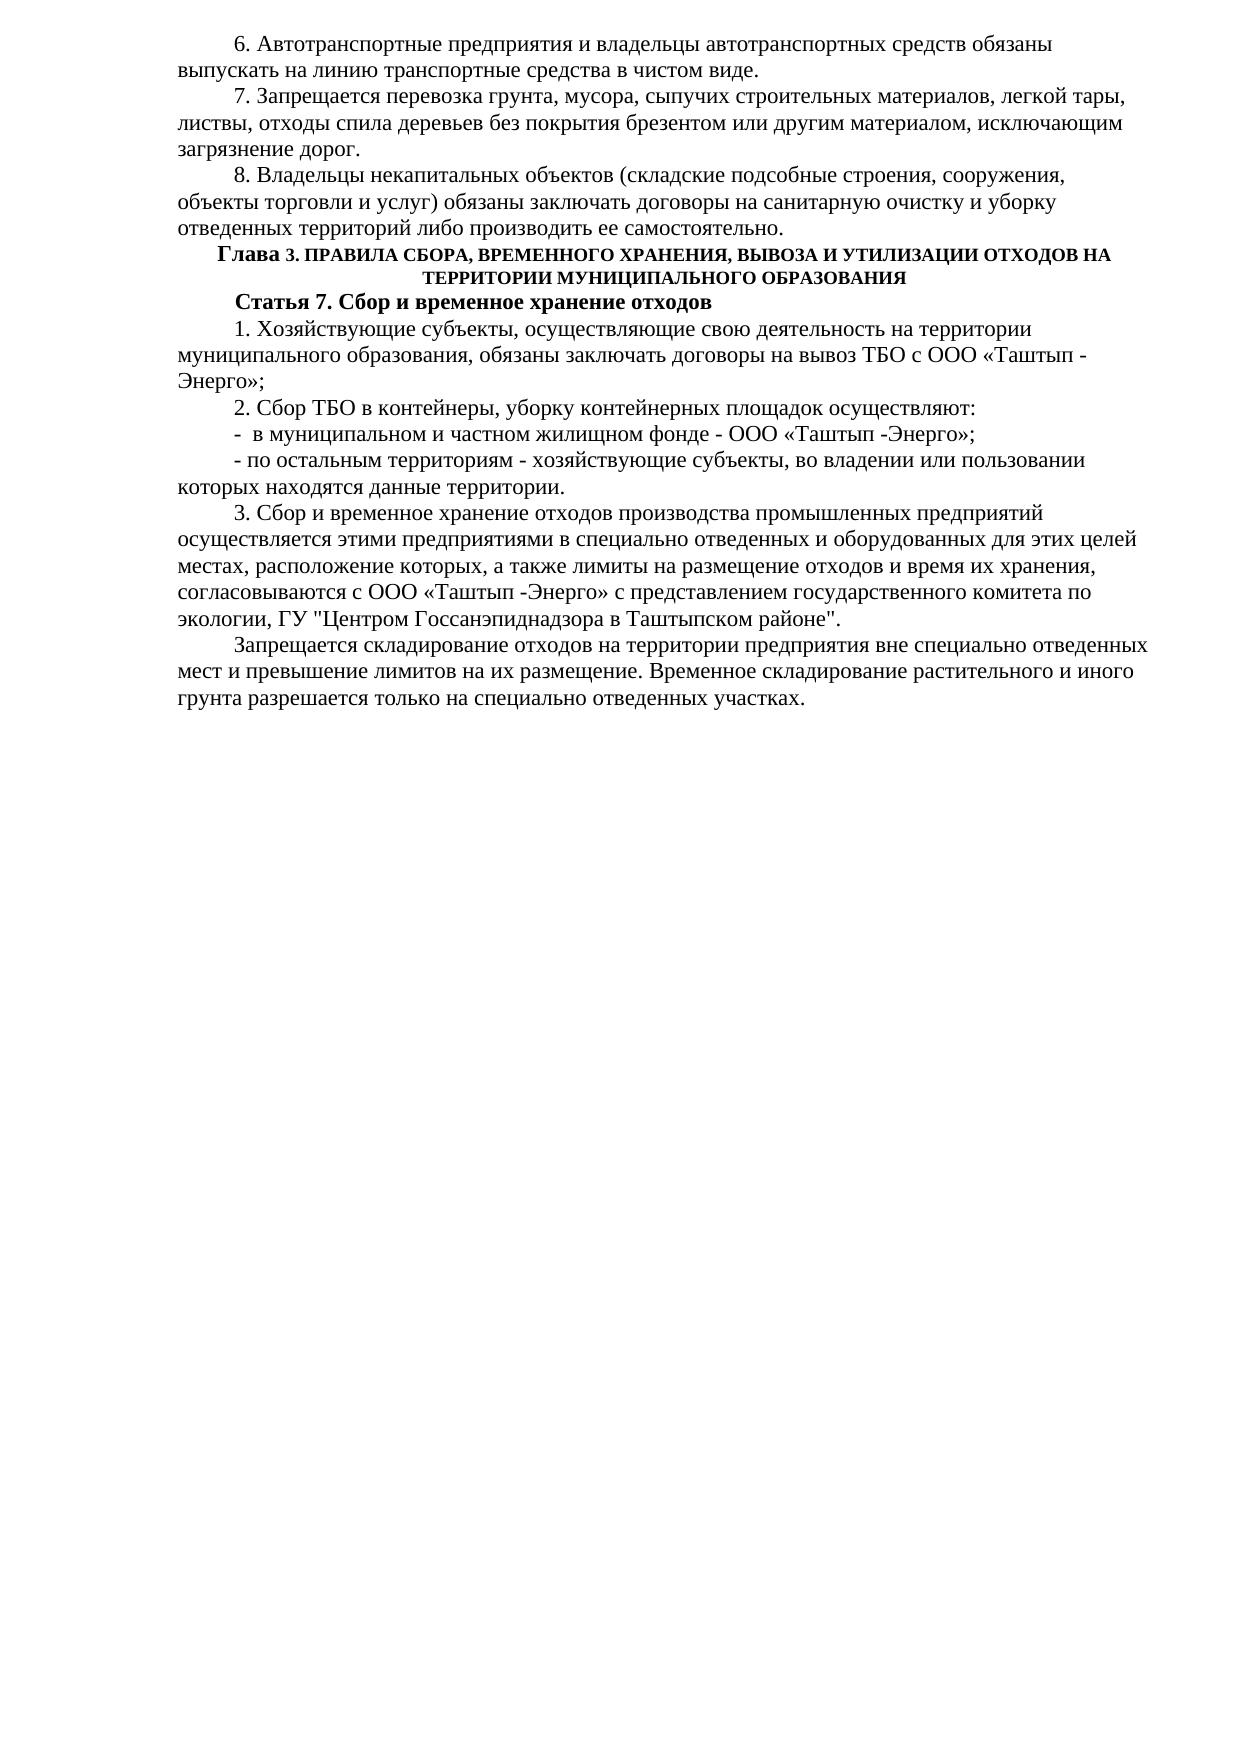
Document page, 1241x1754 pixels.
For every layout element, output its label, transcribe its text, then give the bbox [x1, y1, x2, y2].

text 7. Запрещается перевозка грунта, мусора, сыпучих строительных материалов, легкой тары, листвы, отходы спила деревьев без покрытия брезентом или другим материалом, исключающим загрязнение дорог. [177, 82, 1152, 161]
text Запрещается складирование отходов на территории предприятия вне специально отведенных мест и превышение лимитов на их размещение. Временное складирование растительного и иного грунта разрешается только на специально отведенных участках. [177, 631, 1152, 710]
text 8. Владельцы некапитальных объектов (складские подсобные строения, сооружения, объекты торговли и услуг) обязаны заключать договоры на санитарную очистку и уборку отведенных территорий либо производить ее самостоятельно. [177, 161, 1152, 240]
title Глава 3. ПРАВИЛА СБОРА, ВРЕМЕННОГО ХРАНЕНИЯ, ВЫВОЗА И УТИЛИЗАЦИИ ОТХОДОВ НА ТЕРРИТОРИИ МУНИЦИПАЛЬНОГО ОБРАЗОВАНИЯ [177, 240, 1152, 288]
text 6. Автотранспортные предприятия и владельцы автотранспортных средств обязаны выпускать на линию транспортные средства в чистом виде. [177, 29, 1152, 82]
text Статья 7. Сбор и временное хранение отходов [177, 288, 1152, 315]
text - в муниципальном и частном жилищном фонде - ООО «Таштып -Энерго»; [177, 420, 1152, 446]
text 1. Хозяйствующие субъекты, осуществляющие свою деятельность на территории муниципального образования, обязаны заключать договоры на вывоз ТБО с ООО «Таштып -Энерго»; [177, 315, 1152, 394]
text 2. Сбор ТБО в контейнеры, уборку контейнерных площадок осуществляют: [177, 394, 1152, 420]
text 3. Сбор и временное хранение отходов производства промышленных предприятий осуществляется этими предприятиями в специально отведенных и оборудованных для этих целей местах, расположение которых, а также лимиты на размещение отходов и время их хранения, согласовываются с ООО «Таштып -Энерго» с представлением государственного комитета по экологии, ГУ "Центром Госсанэпиднадзора в Таштыпском районе". [177, 499, 1152, 631]
text - по остальным территориям - хозяйствующие субъекты, во владении или пользовании которых находятся данные территории. [177, 446, 1152, 499]
